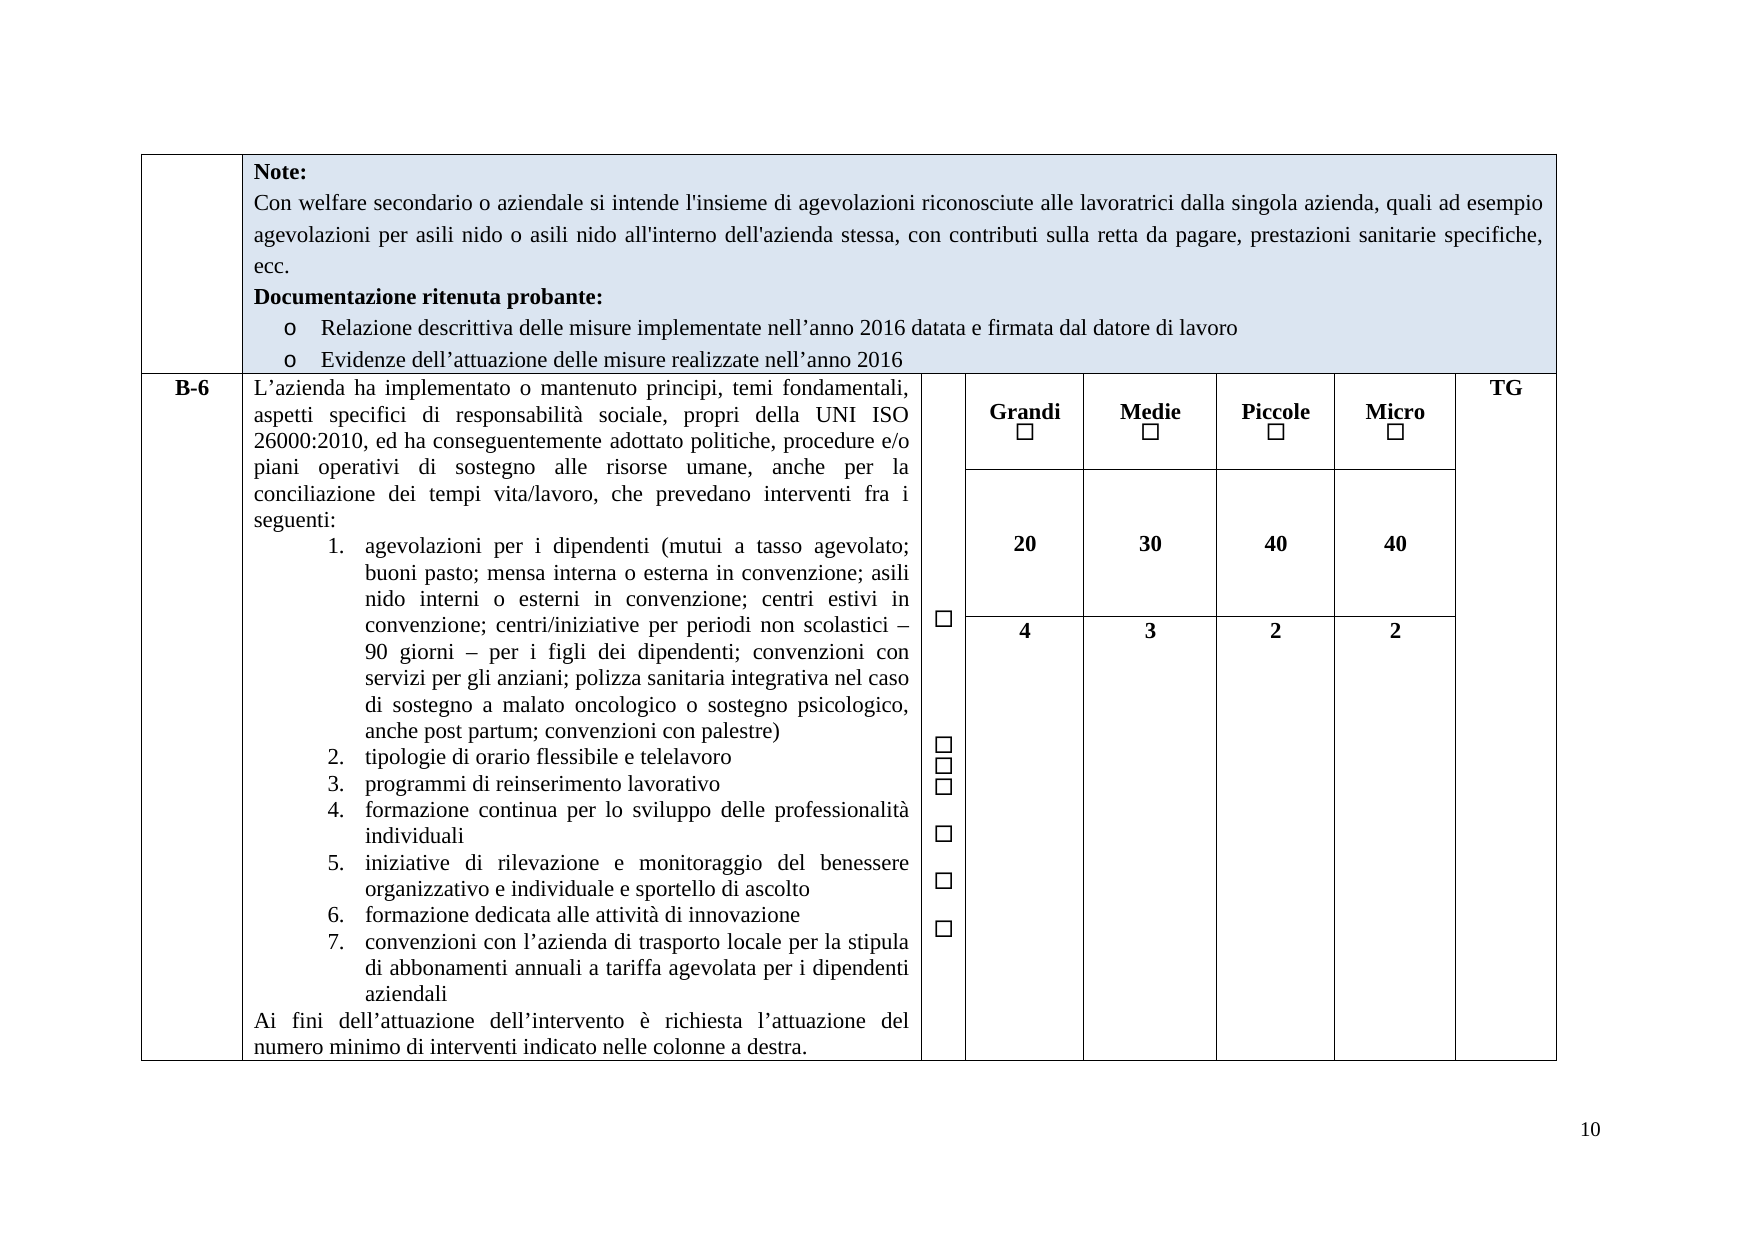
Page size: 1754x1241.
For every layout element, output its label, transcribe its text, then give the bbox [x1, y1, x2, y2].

table_cell Note: Con welfare secondario o aziendale si intende l'insieme di agevolazioni riconosciute alle lavoratrici dalla singola azienda, quali ad esempio agevolazioni per asili nido o asili nido all'interno dell'azienda stessa, con contributi sulla retta da pagare, prestazioni sanitarie specifiche, ecc. Documentazione ritenuta probante: Relazione descrittiva delle misure implementate nell’anno 2016 datata e firmata dal datore di lavoro Evidenze dell’attuazione delle misure realizzate nell’anno 2016 [243, 155, 1556, 373]
table_cell 30 [1084, 470, 1216, 616]
table_cell 20 [966, 470, 1083, 616]
table_cell 4 [966, 617, 1083, 1059]
table_cell 2 [1217, 617, 1334, 1059]
table_cell L’azienda ha implementato o mantenuto principi, temi fondamentali, aspetti specifici di responsabilità sociale, propri della UNI ISO 26000:2010, ed ha conseguentemente adottato politiche, procedure e/o piani operativi di sostegno alle risorse umane, anche per la conciliazione dei tempi vita/lavoro, che prevedano interventi fra i seguenti: agevolazioni per i dipendenti (mutui a tasso agevolato; buoni pasto; mensa interna o esterna in convenzione; asili nido interni o esterni in convenzione; centri estivi in convenzione; centri/iniziative per periodi non scolastici – 90 giorni – per i figli dei dipendenti; convenzioni con servizi per gli anziani; polizza sanitaria integrativa nel caso di sostegno a malato oncologico o sostegno psicologico, anche post partum; convenzioni con palestre) tipologie di orario flessibile e telelavoro programmi di reinserimento lavorativo formazione continua per lo sviluppo delle professionalità individuali iniziative di rilevazione e monitoraggio del benessere organizzativo e individuale e sportello di ascolto formazione dedicata alle attività di innovazione convenzioni con l’azienda di trasporto locale per la stipula di abbonamenti annuali a tariffa agevolata per i dipendenti aziendali Ai fini dell’attuazione dell’intervento è richiesta l’attuazione del numero minimo di interventi indicato nelle colonne a destra. [243, 374, 921, 1059]
table_cell TG [1456, 374, 1556, 1059]
table_cell Grandi [966, 374, 1083, 469]
table_cell [922, 374, 965, 1059]
table_cell 2 [1335, 617, 1455, 1059]
table_cell 3 [1084, 617, 1216, 1059]
table_cell Medie [1084, 374, 1216, 469]
table_cell B-6 [142, 374, 242, 1059]
table_cell 40 [1335, 470, 1455, 616]
table_cell 40 [1217, 470, 1334, 616]
table_cell Micro [1335, 374, 1455, 469]
table_cell Piccole [1217, 374, 1334, 469]
